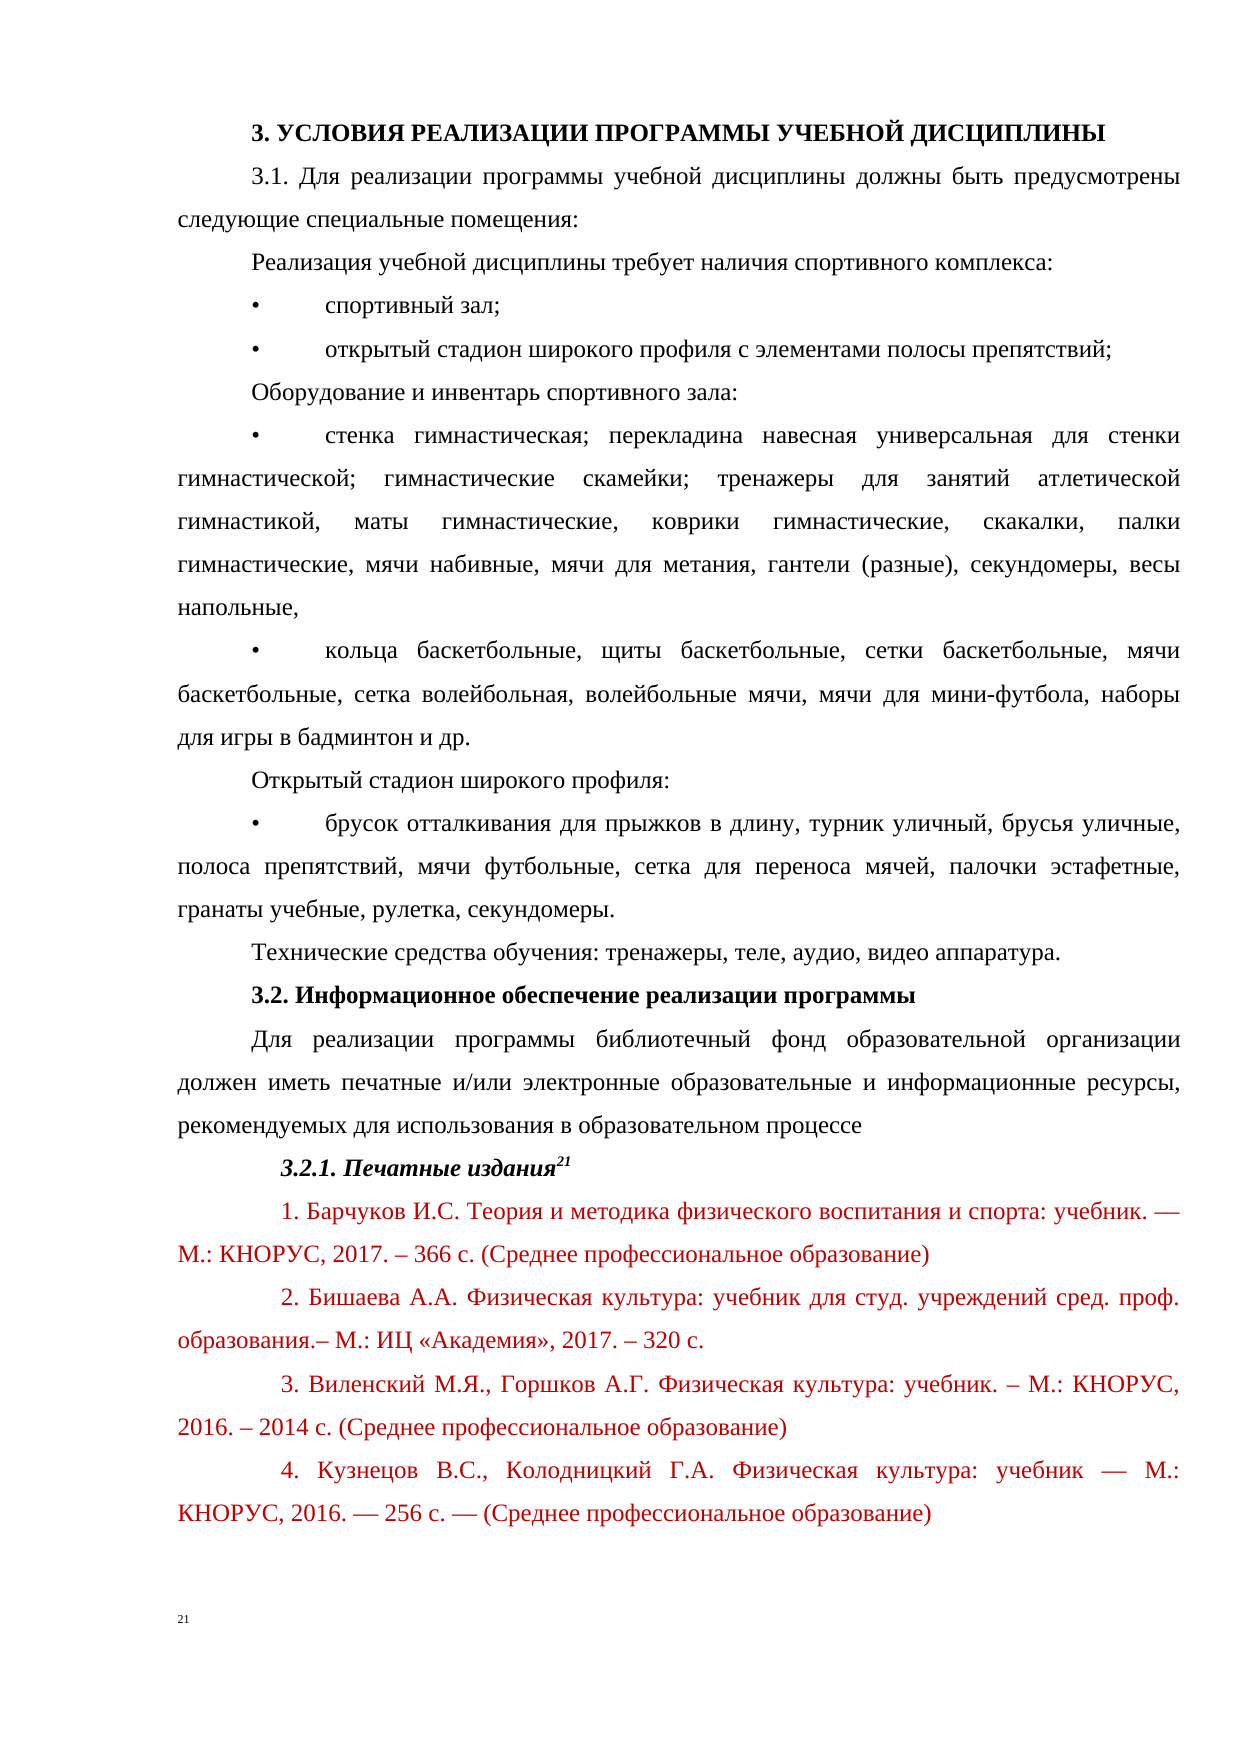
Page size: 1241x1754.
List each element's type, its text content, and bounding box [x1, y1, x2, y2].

text • брусок отталкивания для прыжков в длину, турник уличный, брусья уличные, полоса препятствий, мячи футбольные, сетка для переноса мячей, палочки эстафетные, гранаты учебные, рулетка, секундомеры. [177, 808, 1181, 923]
text • открытый стадион широкого профиля с элементами полосы препятствий; [177, 334, 1181, 362]
text Оборудование и инвентарь спортивного зала: [177, 377, 1181, 406]
text 3. Виленский М.Я., Горшков А.Г. Физическая культура: учебник. – М.: КНОРУС, 2016. – 2014 с. (Среднее профессиональное образование) [177, 1369, 1181, 1441]
text • спортивный зал; [177, 291, 1181, 319]
text 1. Барчуков И.С. Теория и методика физического воспитания и спорта: учебник. –– М.: КНОРУС, 2017. – 366 с. (Среднее профессиональное образование) [177, 1196, 1181, 1268]
text Реализация учебной дисциплины требует наличия спортивного комплекса: [177, 247, 1181, 276]
text 3.1. Для реализации программы учебной дисциплины должны быть предусмотрены следующие специальные помещения: [177, 161, 1181, 233]
text Технические средства обучения: тренажеры, теле, аудио, видео аппаратура. [177, 937, 1181, 966]
text • кольца баскетбольные, щиты баскетбольные, сетки баскетбольные, мячи баскетбольные, сетка волейбольная, волейбольные мячи, мячи для мини-футбола, наборы для игры в бадминтон и др. [177, 636, 1181, 751]
text • стенка гимнастическая; перекладина навесная универсальная для стенки гимнастической; гимнастические скамейки; тренажеры для занятий атлетической гимнастикой, маты гимнастические, коврики гимнастические, скакалки, палки гимнастические, мячи набивные, мячи для метания, гантели (разные), секундомеры, весы напольные, [177, 420, 1181, 621]
text 3.2.1. Печатные издания [177, 1153, 1181, 1182]
text 4. Кузнецов В.С., Колодницкий Г.А. Физическая культура: учебник — М.: КНОРУС, 2016. — 256 с. — (Среднее профессиональное образование) [177, 1455, 1181, 1527]
text 2. Бишаева А.А. Физическая культура: учебник для студ. учреждений сред. проф. образования.– М.: ИЦ «Академия», 2017. – 320 с. [177, 1282, 1181, 1354]
text 3.2. Информационное обеспечение реализации программы [177, 981, 1181, 1009]
text Открытый стадион широкого профиля: [177, 765, 1181, 794]
text Для реализации программы библиотечный фонд образовательной организации должен иметь печатные и/или электронные образовательные и информационные ресурсы, рекомендуемых для использования в образовательном процессе [177, 1024, 1181, 1139]
text 3. УСЛОВИЯ РЕАЛИЗАЦИИ ПРОГРАММЫ УЧЕБНОЙ ДИСЦИПЛИНЫ [177, 118, 1181, 147]
